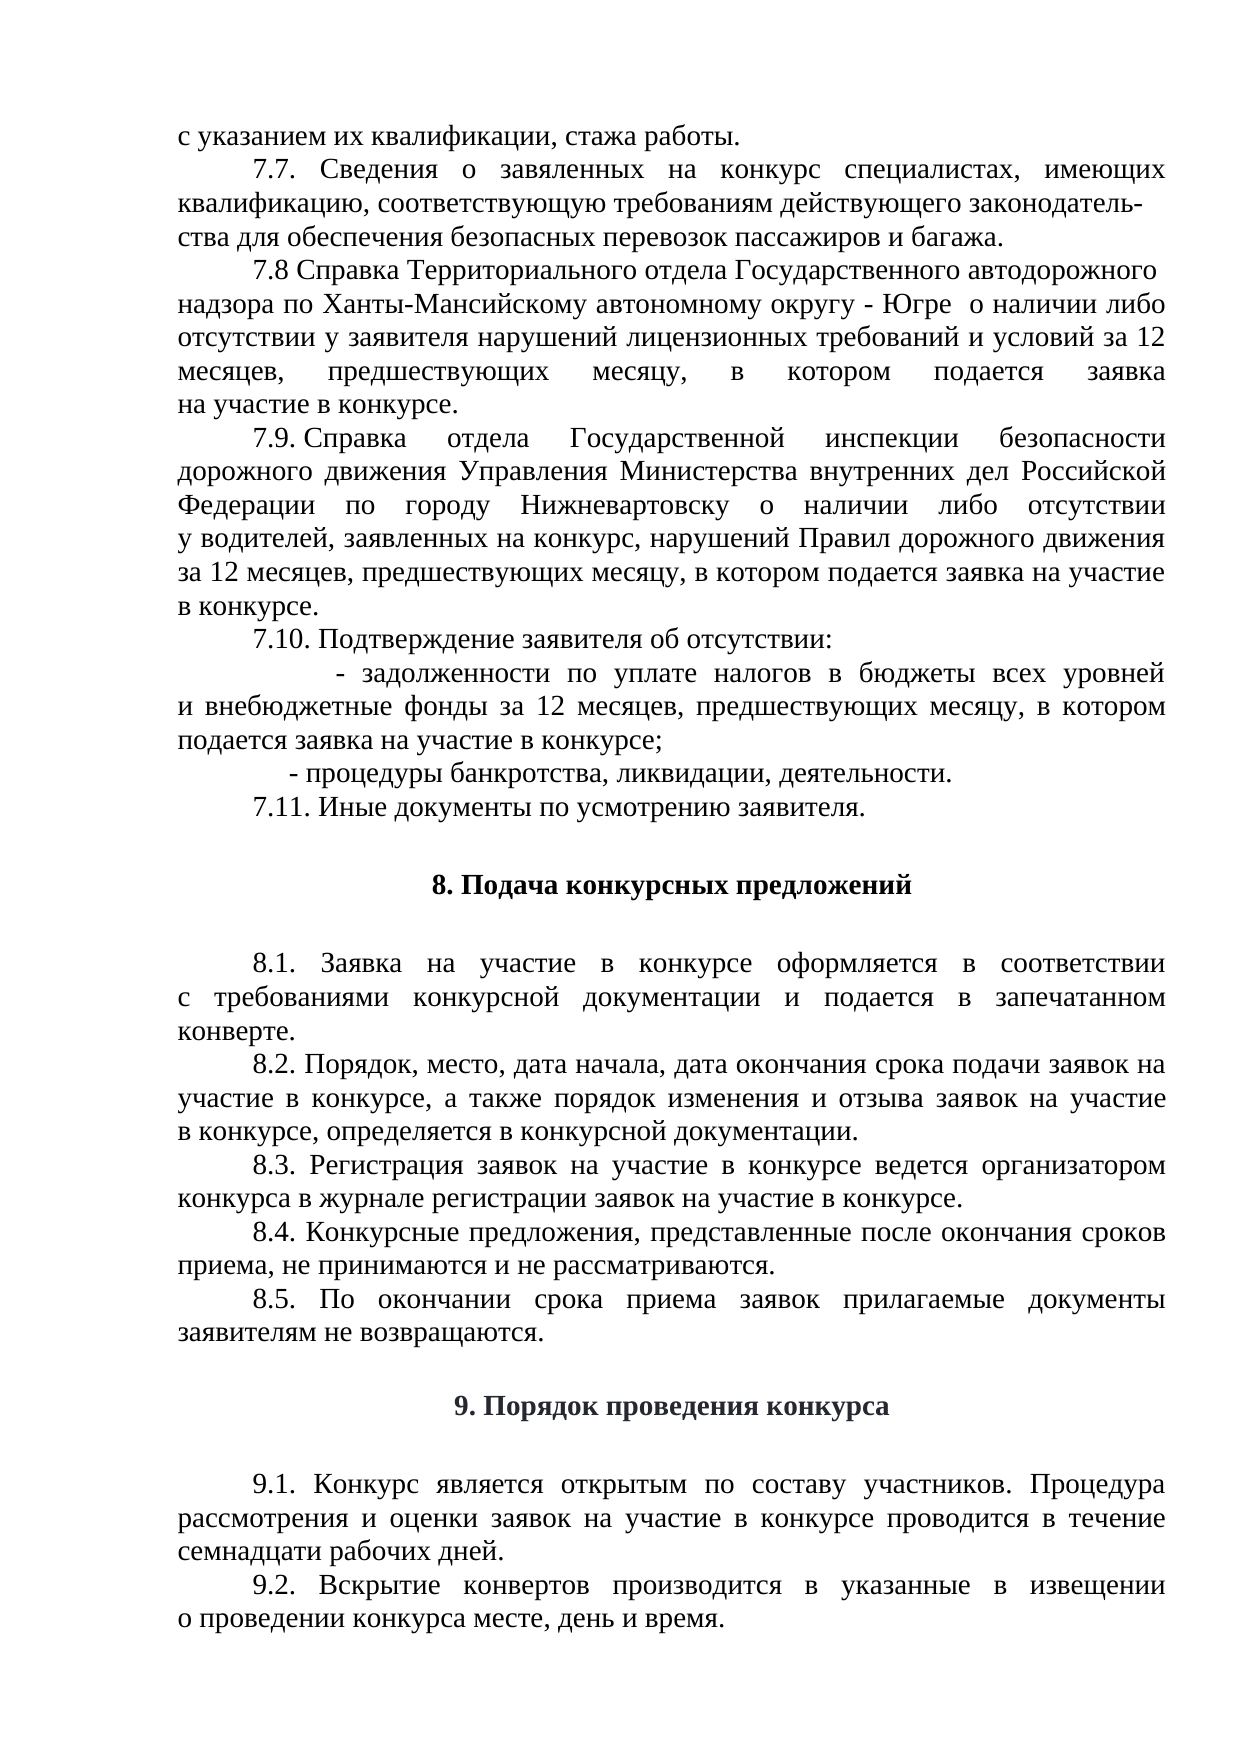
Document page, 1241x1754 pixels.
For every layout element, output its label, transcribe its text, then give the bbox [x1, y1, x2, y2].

text 8.4. Конкурсные предложения, представленные после окончания сроков приема, не принимаются и не рассматриваются. [177, 1214, 1167, 1281]
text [177, 118, 1167, 152]
text 7.8 Справка Территориального отдела Государственного автодорожного [177, 252, 1167, 286]
text 8.5. По окончании срока приема заявок прилагаемые документы заявителям не возвращаются. [177, 1281, 1167, 1348]
subtitle 9. Порядок проведения конкурса [177, 1388, 1167, 1422]
text 9.1. Конкурс является открытым по составу участников. Процедура рассмотрения и оценки заявок на участие в конкурсе проводится в течение семнадцати рабочих дней. [177, 1466, 1167, 1567]
subtitle 8. Подача конкурсных предложений [177, 867, 1167, 901]
text - задолженности по уплате налогов в бюджеты всех уровней и внебюджетные фонды за 12 месяцев, предшествующих месяцу, в котором подается заявка на участие в конкурсе; [177, 655, 1167, 755]
text 8.3. Регистрация заявок на участие в конкурсе ведется организатором конкурса в журнале регистрации заявок на участие в конкурсе. [177, 1147, 1167, 1214]
text 9.2. Вскрытие конвертов производится в указанные в извещении о проведении конкурса месте, день и время. [177, 1567, 1167, 1634]
text 7.10. Подтверждение заявителя об отсутствии: [177, 621, 1167, 655]
text надзора по Ханты-Мансийскому автономному округу - Югре о наличии либо отсутствии у заявителя нарушений лицензионных требований и условий за 12 месяцев, предшествующих месяцу, в котором подается заявка на участие в конкурсе. [177, 286, 1167, 420]
text 8.2. Порядок, место, дата начала, дата окончания срока подачи заявок на участие в конкурсе, а также порядок изменения и отзыва заявок на участие в конкурсе, определяется в конкурсной документации. [177, 1046, 1167, 1147]
text 8.1. Заявка на участие в конкурсе оформляется в соответствии с требованиями конкурсной документации и подается в запечатанном конверте. [177, 946, 1167, 1046]
text ства для обеспечения безопасных перевозок пассажиров и багажа. [177, 219, 1167, 252]
text 7.11. Иные документы по усмотрению заявителя. [177, 789, 1167, 822]
text - процедуры банкротства, ликвидации, деятельности. [177, 755, 1167, 789]
text 7.9. Справка отдела Государственной инспекции безопасности дорожного движения Управления Министерства внутренних дел Российской Федерации по городу Нижневартовску о наличии либо отсутствии у водителей, заявленных на конкурс, нарушений Правил дорожного движения за 12 месяцев, предшествующих месяцу, в котором подается заявка на участие в конкурсе. [177, 420, 1167, 621]
text 7.7. Сведения о завяленных на конкурс специалистах, имеющих квалификацию, соответствующую требованиям действующего законодатель- [177, 152, 1167, 219]
